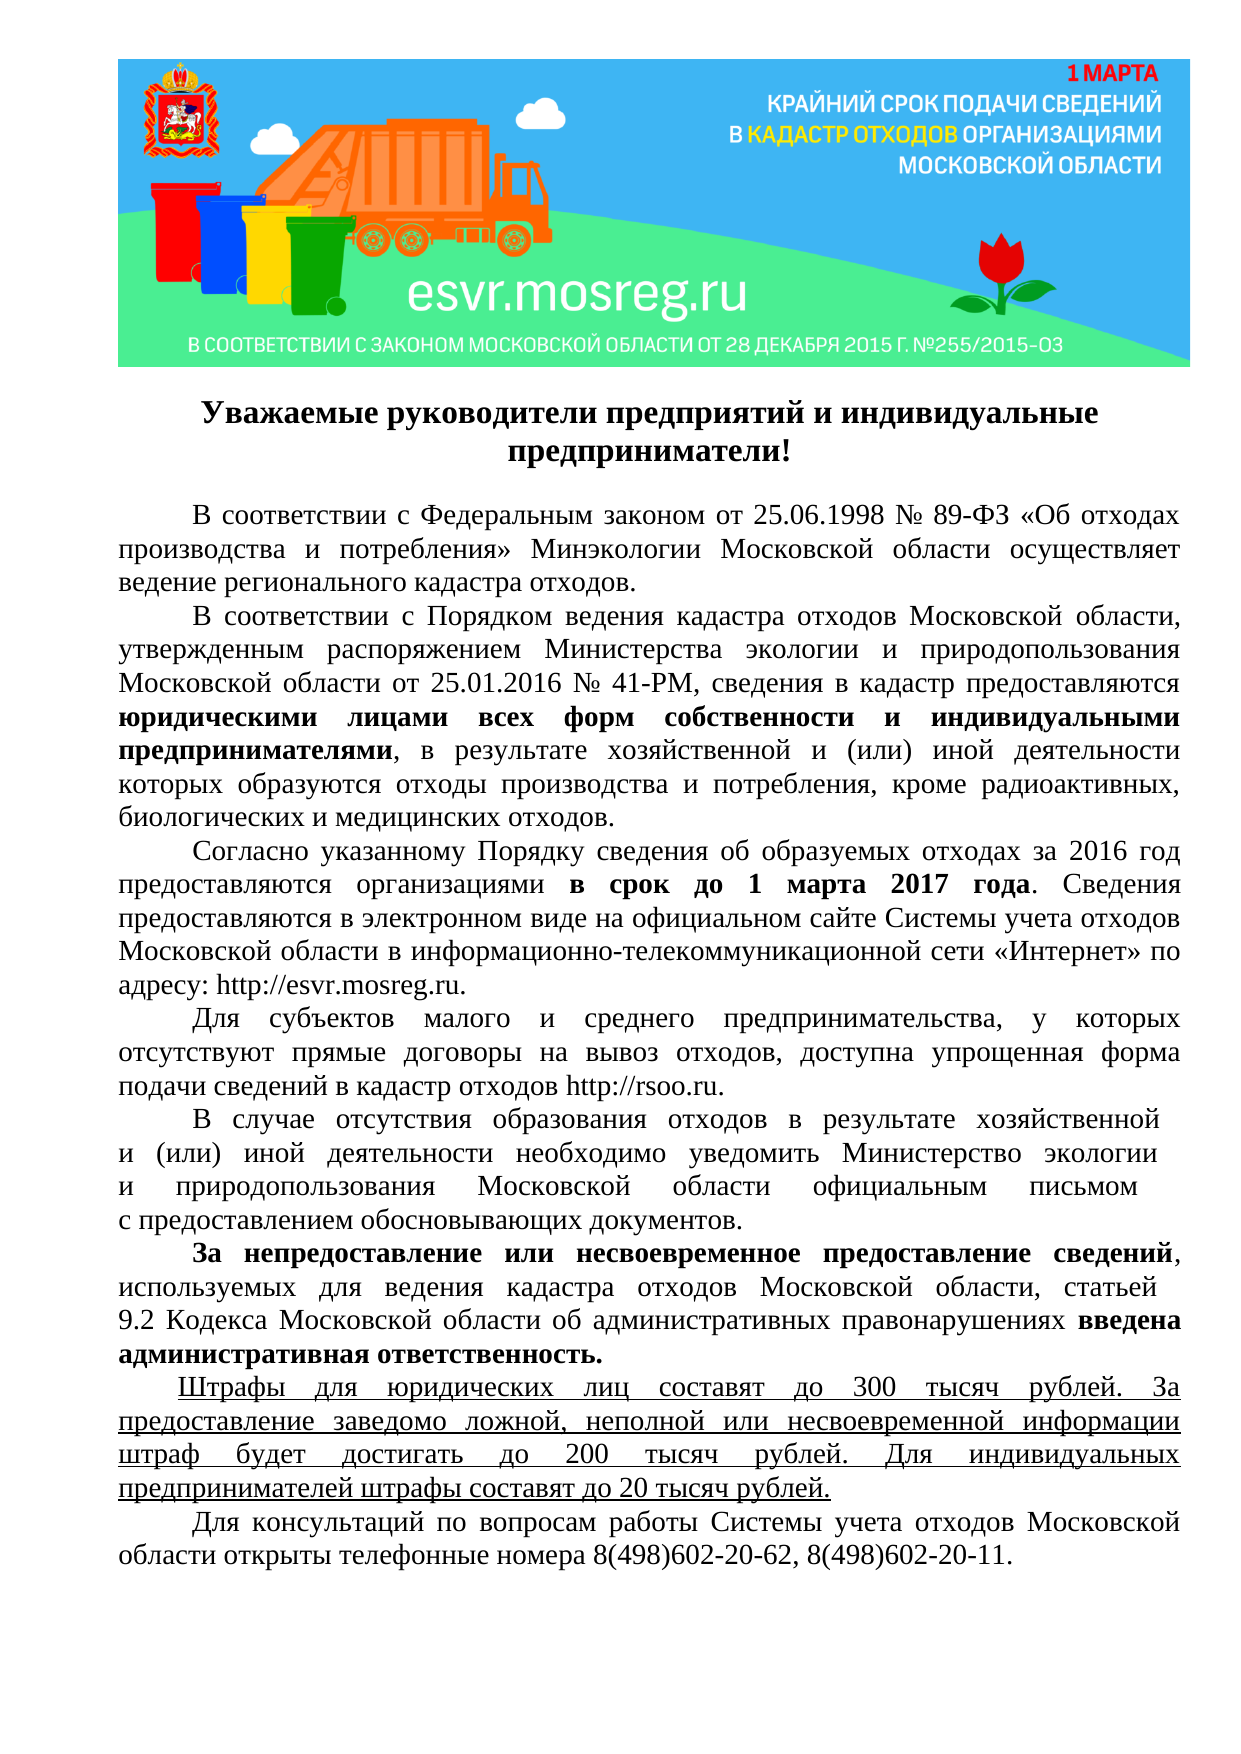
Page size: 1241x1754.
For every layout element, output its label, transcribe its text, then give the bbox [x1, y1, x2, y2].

text Для консультаций по вопросам работы Системы учета отходов Московской области открыты телефонные номера 8(498)602-20-62, 8(498)602-20-11. [118, 1504, 1181, 1571]
text За непредоставление или несвоевременное предоставление сведений, используемых для ведения кадастра отходов Московской области, статьей 9.2 Кодекса Московской области об административных правонарушениях введена административная ответственность. [118, 1235, 1181, 1369]
text Штрафы для юридических лиц составят до 300 тысяч рублей. За предоставление заведомо ложной, неполной или несвоевременной информации штраф будет достигать до 200 тысяч рублей. Для индивидуальных предпринимателей штрафы составят до 20 тысяч рублей. [118, 1369, 1181, 1432]
text Штрафы для юридических лиц составят до 300 тысяч рублей. За предоставление заведомо ложной, неполной или несвоевременной информации штраф будет достигать до 200 тысяч рублей. Для индивидуальных предпринимателей штрафы составят до 20 тысяч рублей. [118, 1467, 1181, 1504]
text Уважаемые руководители предприятий и индивидуальные предприниматели! [118, 392, 1181, 469]
text Штрафы для юридических лиц составят до 300 тысяч рублей. За предоставление заведомо ложной, неполной или несвоевременной информации штраф будет достигать до 200 тысяч рублей. Для индивидуальных предпринимателей штрафы составят до 20 тысяч рублей. [118, 1434, 1181, 1466]
text В соответствии с Порядком ведения кадастра отходов Московской области, утвержденным распоряжением Министерства экологии и природопользования Московской области от 25.01.2016 № 41-РМ, сведения в кадастр предоставляются юридическими лицами всех форм собственности и индивидуальными предпринимателями, в результате хозяйственной и (или) иной деятельности которых образуются отходы производства и потребления, кроме радиоактивных, биологических и медицинских отходов. [118, 598, 1181, 833]
text Согласно указанному Порядку сведения об образуемых отходах за 2016 год предоставляются организациями в срок до 1 марта 2017 года. Сведения предоставляются в электронном виде на официальном сайте Системы учета отходов Московской области в информационно-телекоммуникационной сети «Интернет» по адресу: http://esvr.mosreg.ru. [118, 833, 1181, 1001]
picture [118, 59, 1191, 367]
text В случае отсутствия образования отходов в результате хозяйственной и (или) иной деятельности необходимо уведомить Министерство экологии и природопользования Московской области официальным письмом с предоставлением обосновывающих документов. [118, 1101, 1181, 1235]
text Для субъектов малого и среднего предпринимательства, у которых отсутствуют прямые договоры на вывоз отходов, доступна упрощенная форма подачи сведений в кадастр отходов http://rsoo.ru. [118, 1001, 1181, 1101]
text В соответствии с Федеральным законом от 25.06.1998 № 89-ФЗ «Об отходах производства и потребления» Минэкологии Московской области осуществляет ведение регионального кадастра отходов. [118, 564, 1181, 598]
text В соответствии с Федеральным законом от 25.06.1998 № 89-ФЗ «Об отходах производства и потребления» Минэкологии Московской области осуществляет ведение регионального кадастра отходов. [118, 497, 1181, 531]
